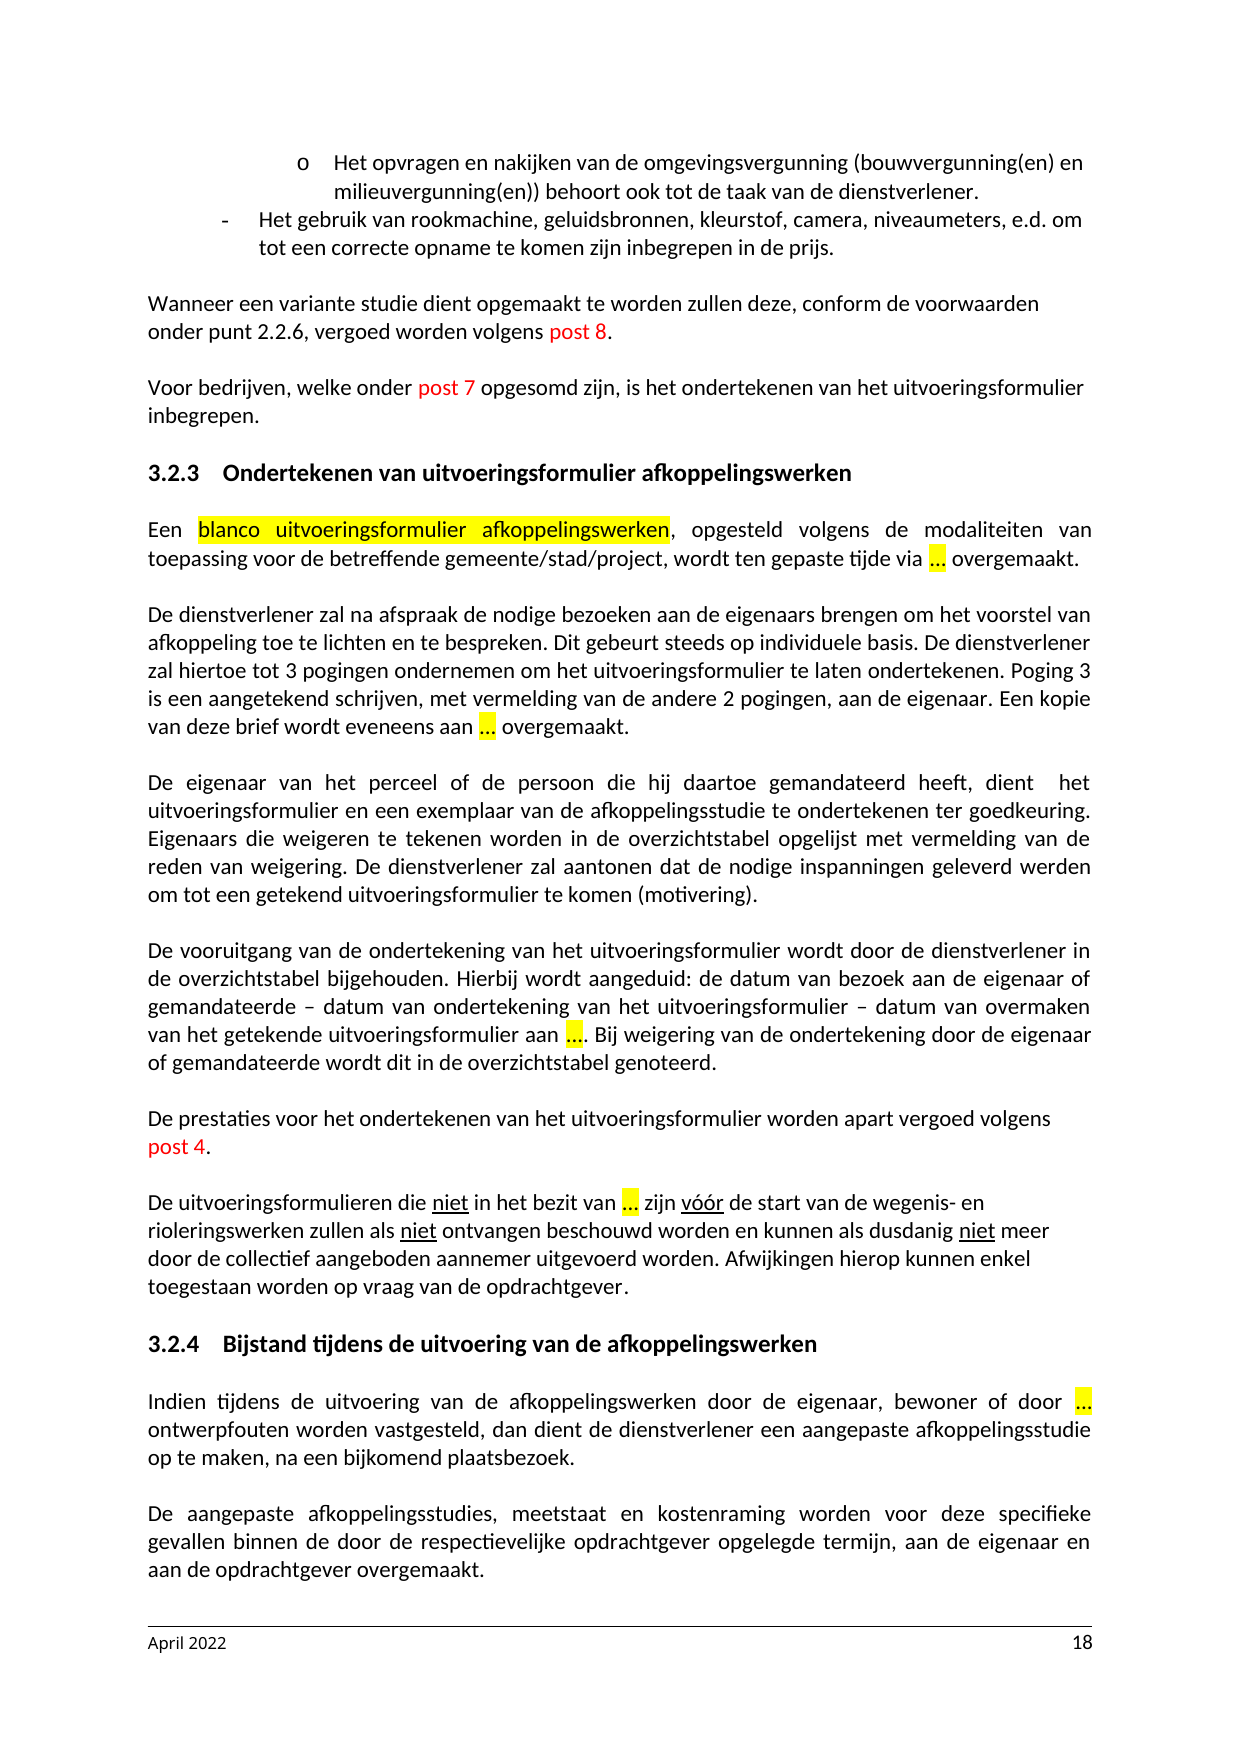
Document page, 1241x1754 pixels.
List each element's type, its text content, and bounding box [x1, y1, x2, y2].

text De aangepaste afkoppelingsstudies, meetstaat en kostenraming worden voor deze specifieke gevallen binnen de door de respectievelijke opdrachtgever opgelegde termijn, aan de eigenaar en aan de opdrachtgever overgemaakt. [148, 1499, 1092, 1583]
text De vooruitgang van de ondertekening van het uitvoeringsformulier wordt door de dienstverlener in de overzichtstabel bijgehouden. Hierbij wordt aangeduid: de datum van bezoek aan de eigenaar of gemandateerde – datum van ondertekening van het uitvoeringsformulier – datum van overmaken van het getekende uitvoeringsformulier aan .... Bij weigering van de ondertekening door de eigenaar of gemandateerde wordt dit in de overzichtstabel genoteerd. [148, 936, 1092, 1076]
text Wanneer een variante studie dient opgemaakt te worden zullen deze, conform de voorwaarden onder punt 2.2.6, vergoed worden volgens post 8. [148, 289, 1092, 345]
text De uitvoeringsformulieren die niet in het bezit van ... zijn vóór de start van de wegenis- en rioleringswerken zullen als niet ontvangen beschouwd worden en kunnen als dusdanig niet meer door de collectief aangeboden aannemer uitgevoerd worden. Afwijkingen hierop kunnen enkel toegestaan worden op vraag van de opdrachtgever. [148, 1188, 1092, 1300]
list Het gebruik van rookmachine, geluidsbronnen, kleurstof, camera, niveaumeters, e.d. om tot een correcte opname te komen zijn inbegrepen in de prijs. [221, 205, 1092, 261]
text De prestaties voor het ondertekenen van het uitvoeringsformulier worden apart vergoed volgens post 4. [148, 1104, 1092, 1160]
text De dienstverlener zal na afspraak de nodige bezoeken aan de eigenaars brengen om het voorstel van afkoppeling toe te lichten en te bespreken. Dit gebeurt steeds op individuele basis. De dienstverlener zal hiertoe tot 3 pogingen ondernemen om het uitvoeringsformulier te laten ondertekenen. Poging 3 is een aangetekend schrijven, met vermelding van de andere 2 pogingen, aan de eigenaar. Een kopie van deze brief wordt eveneens aan ... overgemaakt. [148, 600, 1092, 740]
text Indien tijdens de uitvoering van de afkoppelingswerken door de eigenaar, bewoner of door ... ontwerpfouten worden vastgesteld, dan dient de dienstverlener een aangepaste afkoppelingsstudie op te maken, na een bijkomend plaatsbezoek. [148, 1387, 1092, 1471]
list Het opvragen en nakijken van de omgevingsvergunning (bouwvergunning(en) en milieuvergunning(en)) behoort ook tot de taak van de dienstverlener. [296, 148, 1092, 205]
text Voor bedrijven, welke onder post 7 opgesomd zijn, is het ondertekenen van het uitvoeringsformulier inbegrepen. [148, 373, 1092, 429]
text De eigenaar van het perceel of de persoon die hij daartoe gemandateerd heeft, dient het uitvoeringsformulier en een exemplaar van de afkoppelingsstudie te ondertekenen ter goedkeuring. Eigenaars die weigeren te tekenen worden in de overzichtstabel opgelijst met vermelding van de reden van weigering. De dienstverlener zal aantonen dat de nodige inspanningen geleverd werden om tot een getekend uitvoeringsformulier te komen (motivering). [148, 768, 1092, 908]
subtitle Bijstand tijdens de uitvoering van de afkoppelingswerken [148, 1328, 1092, 1359]
subtitle Ondertekenen van uitvoeringsformulier afkoppelingswerken [148, 457, 1092, 488]
text Een blanco uitvoeringsformulier afkoppelingswerken, opgesteld volgens de modaliteiten van toepassing voor de betreffende gemeente/stad/project, wordt ten gepaste tijde via ... overgemaakt. [148, 516, 1092, 572]
